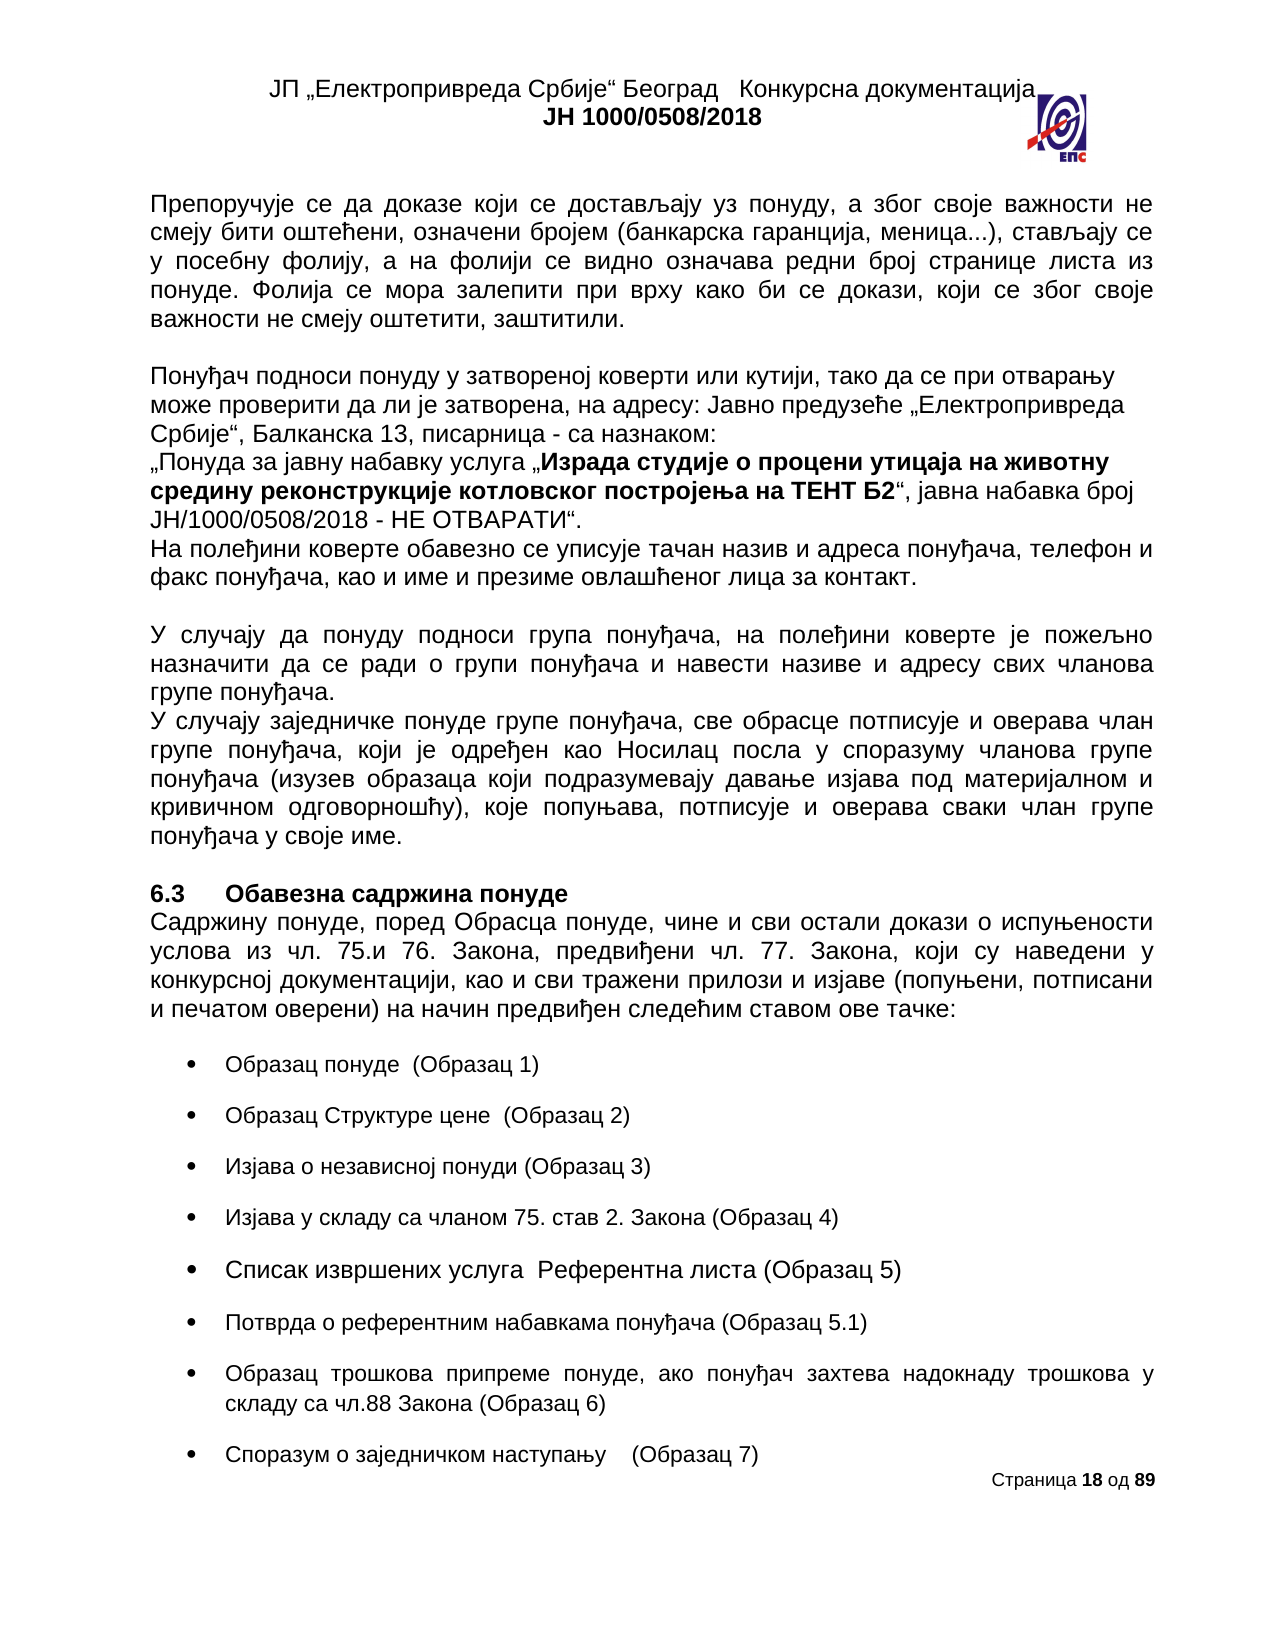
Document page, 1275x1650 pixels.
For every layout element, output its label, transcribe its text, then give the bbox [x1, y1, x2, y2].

list Изјава о независној понуди (Образац 3) [187, 1153, 1155, 1179]
text Препоручује се да доказе који се достављају уз понуду, а због своје важности не смеју бити оштећени, означени бројем (банкарска гаранција, меница...), стављају се у посебну фолију, а на фолији се видно означава редни број странице листа из понуде. Фолија се мора залепити при врху како би се докази, који се због своје важности не смеју оштетити, заштитили. [150, 188, 1155, 332]
text У случају да понуду подноси група понуђача, на полеђини коверте је пожељно назначити да се ради о групи понуђача и навести називе и адресу свих чланова групе понуђача. [150, 620, 1155, 706]
list Образац трошкова припреме понуде, ако понуђач захтева надокнаду трошкова у складу са чл.88 Закона (Образац 6) [187, 1360, 1155, 1417]
list Потврда о референтним набавкама понуђача (Образац 5.1) [187, 1309, 1155, 1336]
text На полеђини коверте обавезно се уписује тачан назив и адреса понуђача, телефон и факс понуђача, као и име и презиме овлашћеног лица за контакт. [150, 533, 1155, 591]
list Списак извршених услуга Референтна листа (Образац 5) [187, 1255, 1155, 1284]
picture [1020, 90, 1094, 169]
text „Понуда за јавну набавку услуга „Израда студије о процени утицаја на животну средину реконструкције котловског постројења на ТЕНТ Б2“, јавна набавка број ЈН/1000/0508/2018 - НЕ ОТВАРАТИ“. [150, 447, 1155, 533]
list Споразум о заједничком наступању (Образац 7) [187, 1441, 1155, 1468]
text У случају заједничке понуде групе понуђача, све обрасце потписује и оверава члан групе понуђача, који је одређен као Носилац посла у споразуму чланова групе понуђача (изузев образаца који подразумевају давање изјава под материјалном и кривичном одговорношћу), које попуњава, потписује и оверава сваки члан групе понуђача у своје име. [150, 706, 1155, 850]
list Изјава у складу са чланом 75. став 2. Закона (Образац 4) [187, 1204, 1155, 1231]
picture [1024, 90, 1031, 96]
text Понуђач подноси понуду у затвореној коверти или кутији, тако да се при отварању може проверити да ли је затворена, на адресу: Јавно предузеће „Електропривреда Србије“, Балканска 13, писарница - са назнаком: [150, 361, 1155, 447]
text 6.3 Обавезна садржина понуде [150, 878, 1155, 907]
list Образац Структуре цене (Образац 2) [187, 1102, 1155, 1128]
text Садржину понуде, поред Обрасца понуде, чине и сви остали докази о испуњености услова из чл. 75.и 76. Закона, предвиђени чл. 77. Закона, који су наведени у конкурсној документацији, као и сви тражени прилози и изјаве (попуњени, потписани и печатом оверени) на начин предвиђен следећим ставом ове тачке: [150, 907, 1155, 1022]
list Образац понуде (Образац 1) [187, 1051, 1155, 1077]
